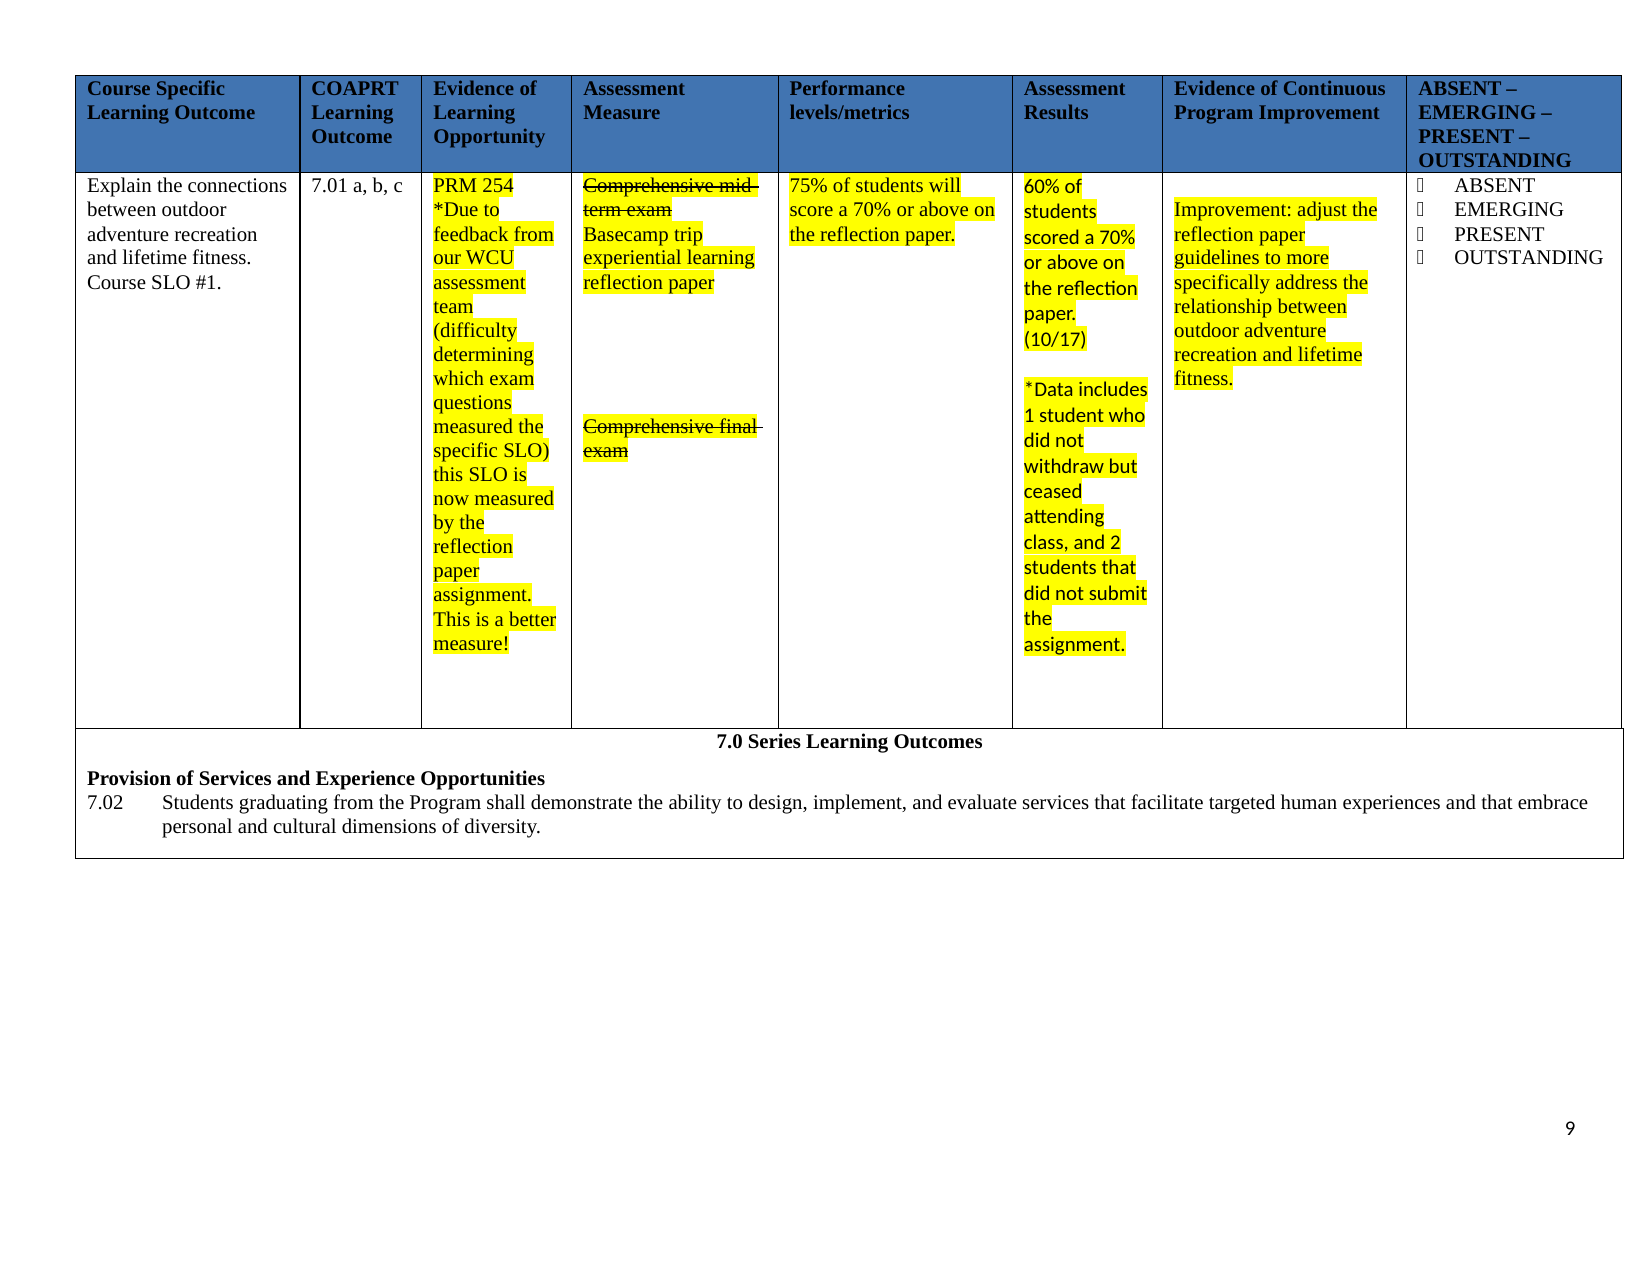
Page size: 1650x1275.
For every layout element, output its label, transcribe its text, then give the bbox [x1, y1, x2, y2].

table_cell ABSENT EMERGING PRESENT OUTSTANDING [1407, 173, 1621, 728]
table_cell Comprehensive mid-term exam Basecamp trip experiential learning reflection paper Comprehensive final exam [572, 173, 778, 728]
table_header Course Specific Learning Outcome [76, 76, 299, 172]
table_header Assessment Results [1013, 76, 1162, 172]
table_cell Explain the connections between outdoor adventure recreation and lifetime fitness. Course SLO #1. [76, 173, 299, 728]
table_cell 75% of students will score a 70% or above on the reflection paper. [779, 173, 1012, 728]
table_cell Improvement: adjust the reflection paper guidelines to more specifically address the relationship between outdoor adventure recreation and lifetime fitness. [1163, 173, 1406, 728]
table_cell 7.01 a, b, c [301, 173, 421, 728]
table_cell PRM 254 *Due to feedback from our WCU assessment team (difficulty determining which exam questions measured the specific SLO) this SLO is now measured by the reflection paper assignment. This is a better measure! [422, 173, 571, 728]
table_header Evidence of Learning Opportunity [422, 76, 571, 172]
table_header Assessment Measure [572, 76, 778, 172]
table_header Performance levels/metrics [779, 76, 1012, 172]
table_cell 7.0 Series Learning Outcomes Provision of Services and Experience Opportunities 7.02 Students graduating from the Program shall demonstrate the ability to design, implement, and evaluate services that facilitate targeted human experiences and that embrace personal and cultural dimensions of diversity. [76, 729, 1623, 858]
table_header ABSENT – EMERGING – PRESENT – OUTSTANDING [1407, 76, 1621, 172]
table_header Evidence of Continuous Program Improvement [1163, 76, 1406, 172]
table_header COAPRT Learning Outcome [301, 76, 421, 172]
table_cell 60% of students scored a 70% or above on the reflection paper. (10/17) *Data includes 1 student who did not withdraw but ceased attending class, and 2 students that did not submit the assignment. [1013, 173, 1162, 728]
